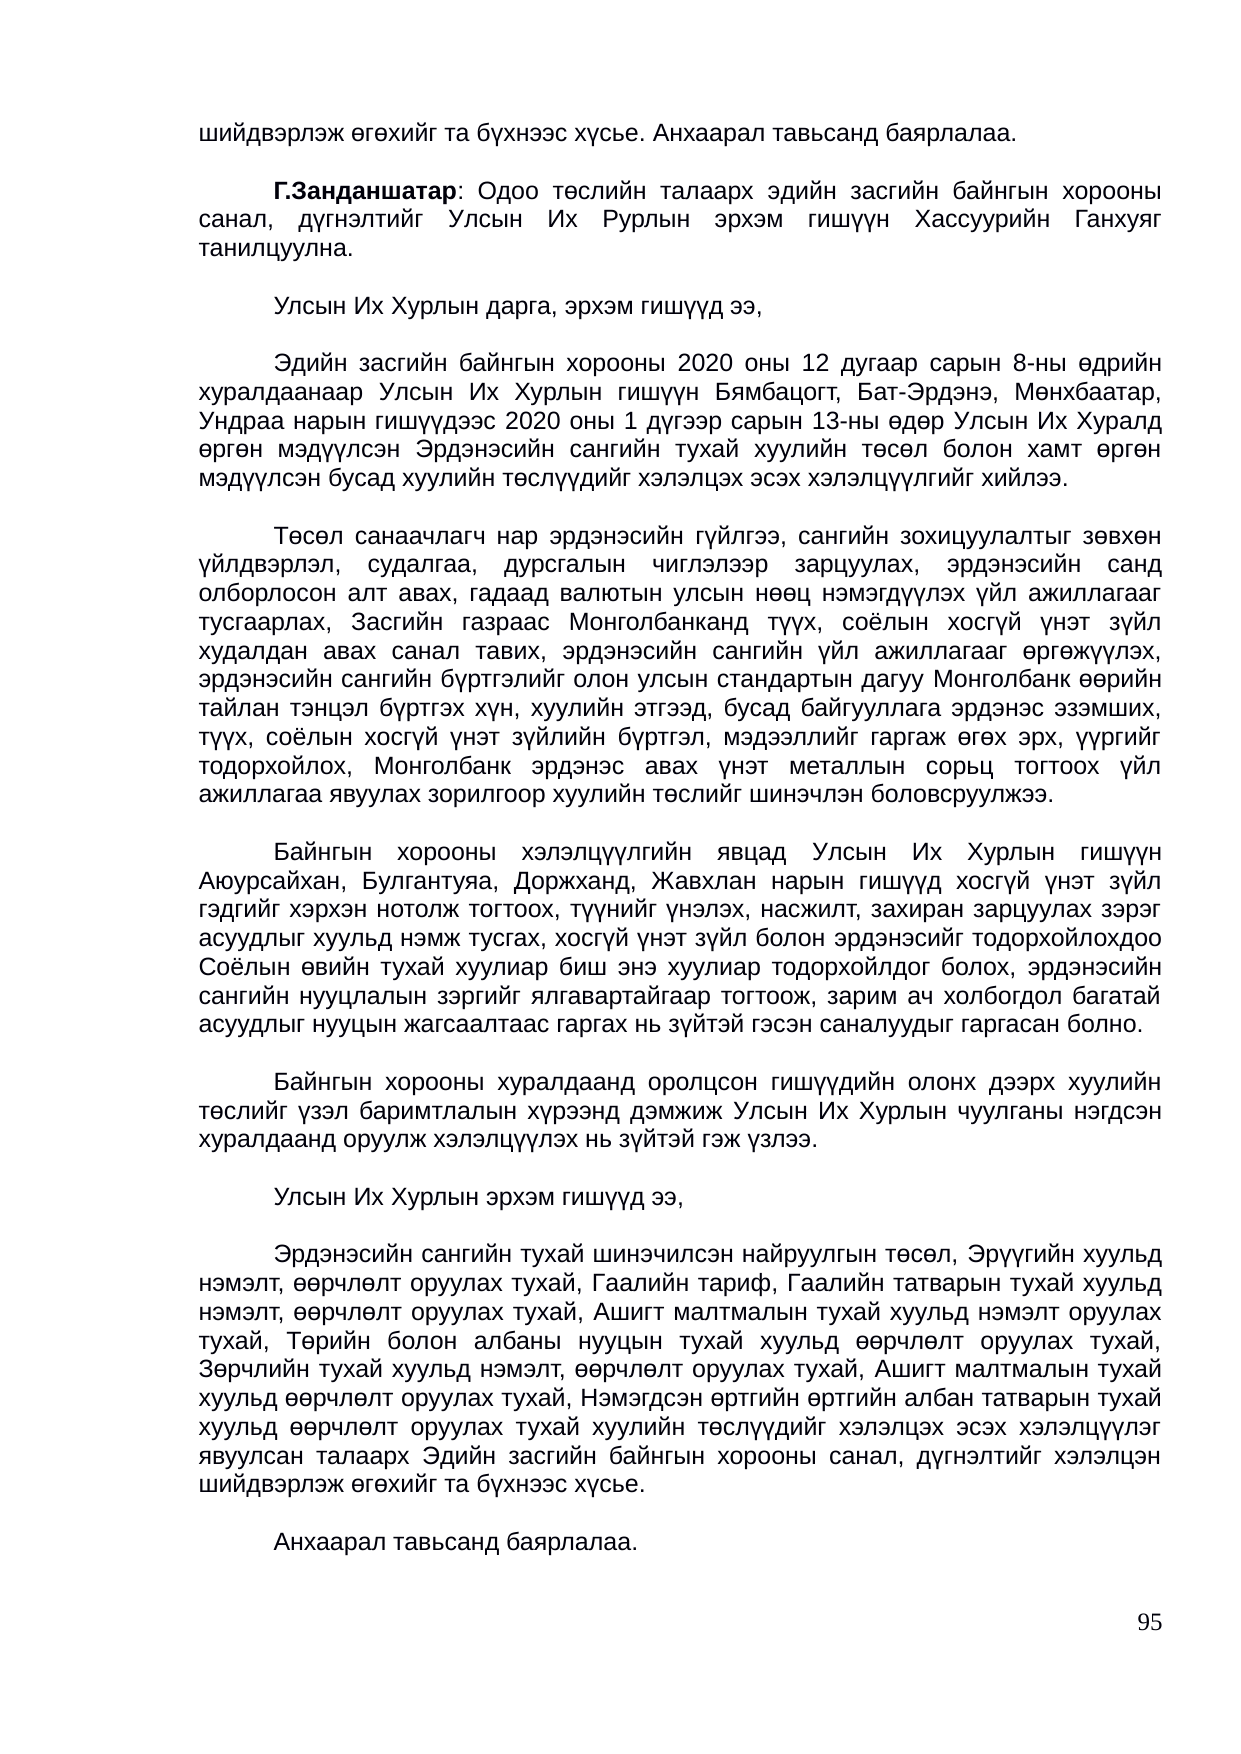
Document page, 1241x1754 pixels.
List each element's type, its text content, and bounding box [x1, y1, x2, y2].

text Байнгын хорооны хэлэлцүүлгийн явцад Улсын Их Хурлын гишүүн Аюурсайхан, Булгантуяа, Доржханд, Жавхлан нарын гишүүд хосгүй үнэт зүйл гэдгийг хэрхэн нотолж тогтоох, түүнийг үнэлэх, насжилт, захиран зарцуулах зэрэг асуудлыг хуульд нэмж тусгах, хосгүй үнэт зүйл болон эрдэнэсийг тодорхойлохдоо Соёлын өвийн тухай хуулиар биш энэ хуулиар тодорхойлдог болох, эрдэнэсийн сангийн нууцлалын зэргийг ялгавартайгаар тогтоож, зарим ач холбогдол багатай асуудлыг нууцын жагсаалтаас гаргах нь зүйтэй гэсэн саналуудыг гаргасан болно. [198, 837, 1162, 1038]
text Эрдэнэсийн сангийн тухай шинэчилсэн найруулгын төсөл, Эрүүгийн хуульд нэмэлт, өөрчлөлт оруулах тухай, Гаалийн тариф, Гаалийн татварын тухай хуульд нэмэлт, өөрчлөлт оруулах тухай, Ашигт малтмалын тухай хуульд нэмэлт оруулах тухай, Төрийн болон албаны нууцын тухай хуульд өөрчлөлт оруулах тухай, Зөрчлийн тухай хуульд нэмэлт, өөрчлөлт оруулах тухай, Ашигт малтмалын тухай хуульд өөрчлөлт оруулах тухай, Нэмэгдсэн өртгийн өртгийн албан татварын тухай хуульд өөрчлөлт оруулах тухай хуулийн төслүүдийг хэлэлцэх эсэх хэлэлцүүлэг явуулсан талаарх Эдийн засгийн байнгын хорооны санал, дүгнэлтийг хэлэлцэн шийдвэрлэж өгөхийг та бүхнээс хүсье. [198, 1239, 1162, 1498]
text Улсын Их Хурлын эрхэм гишүүд ээ, [198, 1182, 1162, 1211]
text Эдийн засгийн байнгын хорооны 2020 оны 12 дугаар сарын 8-ны өдрийн хуралдаанаар Улсын Их Хурлын гишүүн Бямбацогт, Бат-Эрдэнэ, Мөнхбаатар, Ундраа нарын гишүүдээс 2020 оны 1 дүгээр сарын 13-ны өдөр Улсын Их Хуралд өргөн мэдүүлсэн Эрдэнэсийн сангийн тухай хуулийн төсөл болон хамт өргөн мэдүүлсэн бусад хуулийн төслүүдийг хэлэлцэх эсэх хэлэлцүүлгийг хийлээ. [198, 348, 1162, 492]
text Г.Занданшатар: Одоо төслийн талаарх эдийн засгийн байнгын хорооны санал, дүгнэлтийг Улсын Их Рурлын эрхэм гишүүн Хассуурийн Ганхуяг танилцуулна. [198, 176, 1162, 262]
text Анхаарал тавьсанд баярлалаа. [198, 1527, 1162, 1556]
text Улсын Их Хурлын дарга, эрхэм гишүүд ээ, [198, 291, 1162, 319]
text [198, 118, 1162, 147]
text Байнгын хорооны хуралдаанд оролцсон гишүүдийн олонх дээрх хуулийн төслийг үзэл баримтлалын хүрээнд дэмжиж Улсын Их Хурлын чуулганы нэгдсэн хуралдаанд оруулж хэлэлцүүлэх нь зүйтэй гэж үзлээ. [198, 1067, 1162, 1153]
text Төсөл санаачлагч нар эрдэнэсийн гүйлгээ, сангийн зохицуулалтыг зөвхөн үйлдвэрлэл, судалгаа, дурсгалын чиглэлээр зарцуулах, эрдэнэсийн санд олборлосон алт авах, гадаад валютын улсын нөөц нэмэгдүүлэх үйл ажиллагааг тусгаарлах, Засгийн газраас Монголбанканд түүх, соёлын хосгүй үнэт зүйл худалдан авах санал тавих, эрдэнэсийн сангийн үйл ажиллагааг өргөжүүлэх, эрдэнэсийн сангийн бүртгэлийг олон улсын стандартын дагуу Монголбанк өөрийн тайлан тэнцэл бүртгэх хүн, хуулийн этгээд, бусад байгууллага эрдэнэс эзэмших, түүх, соёлын хосгүй үнэт зүйлийн бүртгэл, мэдээллийг гаргаж өгөх эрх, үүргийг тодорхойлох, Монголбанк эрдэнэс авах үнэт металлын сорьц тогтоох үйл ажиллагаа явуулах зорилгоор хуулийн төслийг шинэчлэн боловсруулжээ. [198, 521, 1162, 808]
